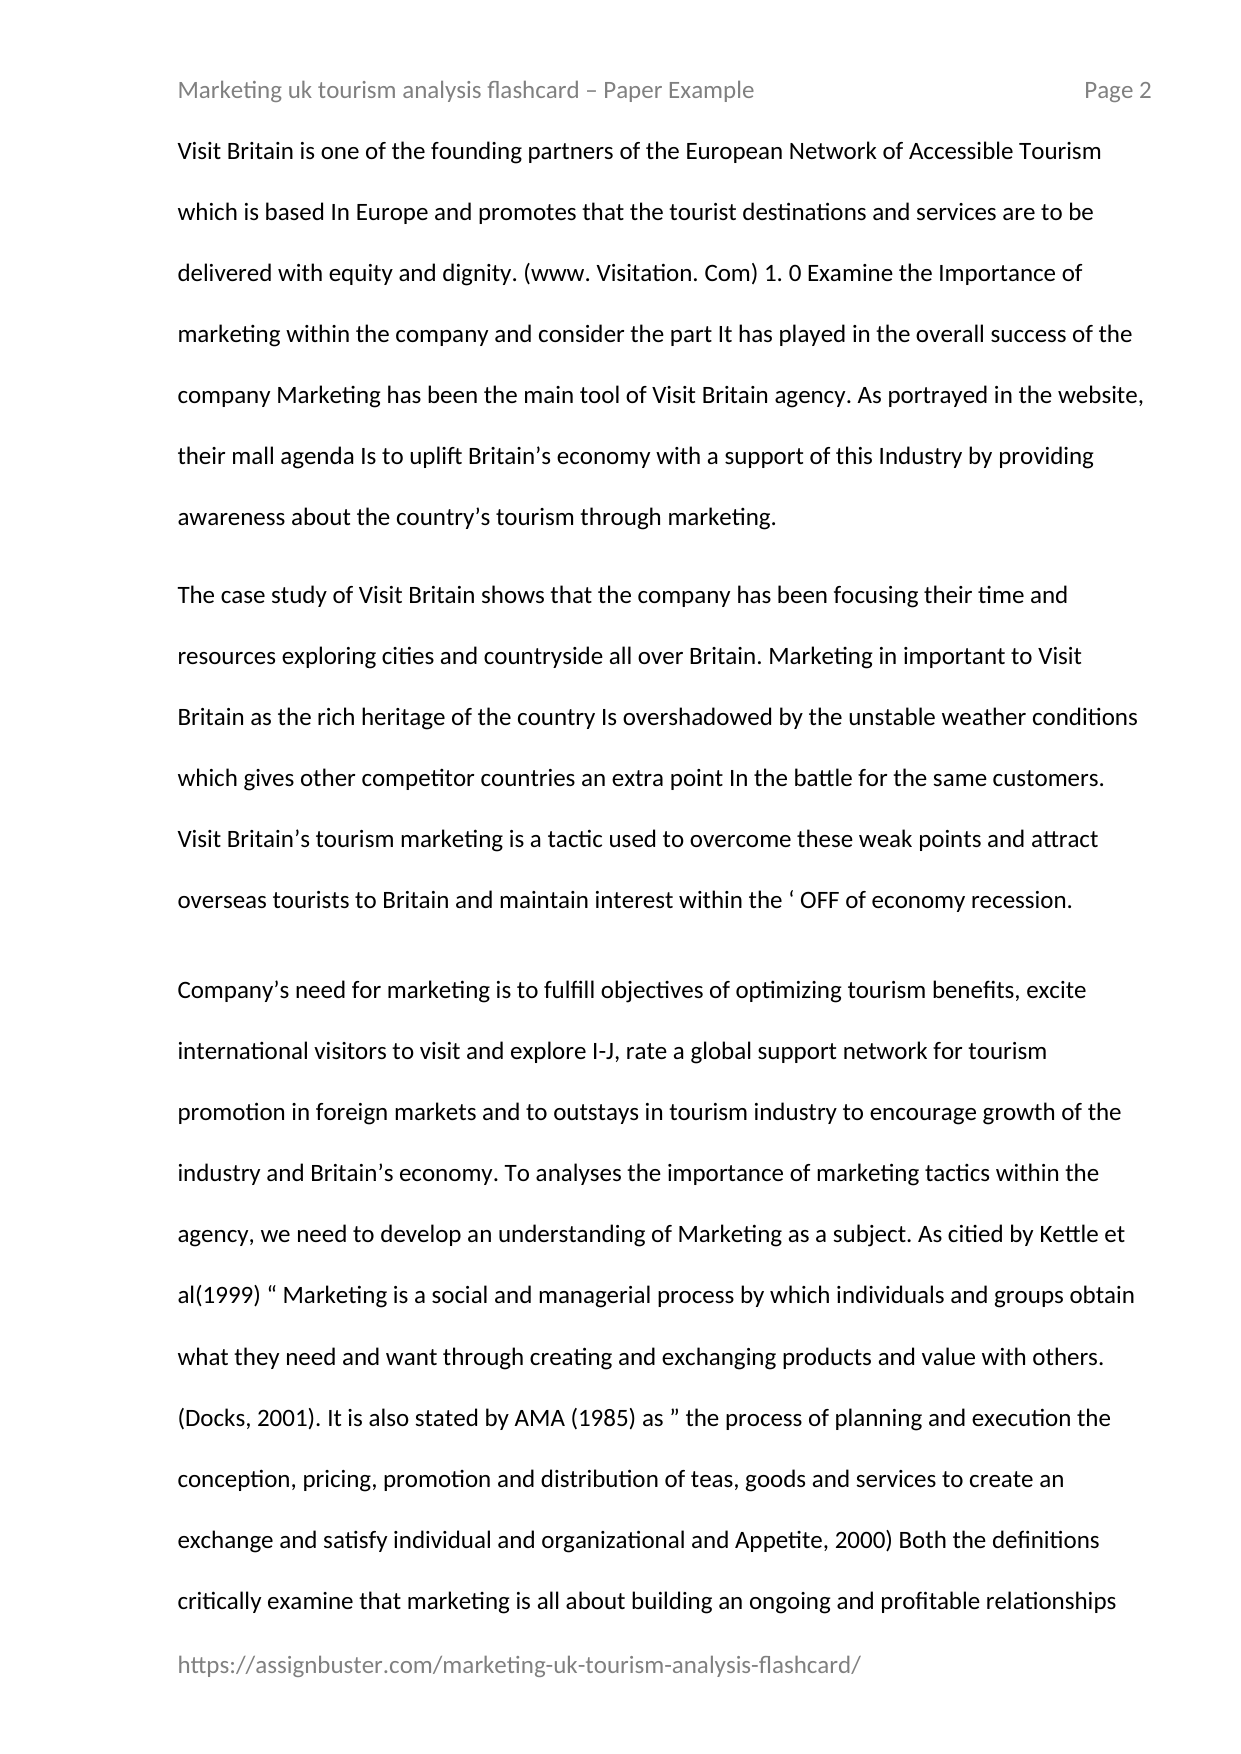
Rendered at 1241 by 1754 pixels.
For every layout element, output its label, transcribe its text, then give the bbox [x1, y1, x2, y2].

text The case study of Visit Britain shows that the company has been focusing their time and resources exploring cities and countryside all over Britain. Marketing in important to Visit Britain as the rich heritage of the country Is overshadowed by the unstable weather conditions which gives other competitor countries an extra point In the battle for the same customers. Visit Britain’s tourism marketing is a tactic used to overcome these weak points and attract overseas tourists to Britain and maintain interest within the ‘ OFF of economy recession. [177, 579, 1152, 914]
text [177, 974, 1152, 1615]
text Visit Britain is one of the founding partners of the European Network of Accessible Tourism which is based In Europe and promotes that the tourist destinations and services are to be delivered with equity and dignity. (www. Visitation. Com) 1. 0 Examine the Importance of marketing within the company and consider the part It has played in the overall success of the company Marketing has been the main tool of Visit Britain agency. As portrayed in the website, their mall agenda Is to uplift Britain’s economy with a support of this Industry by providing awareness about the country’s tourism through marketing. [177, 135, 1152, 532]
